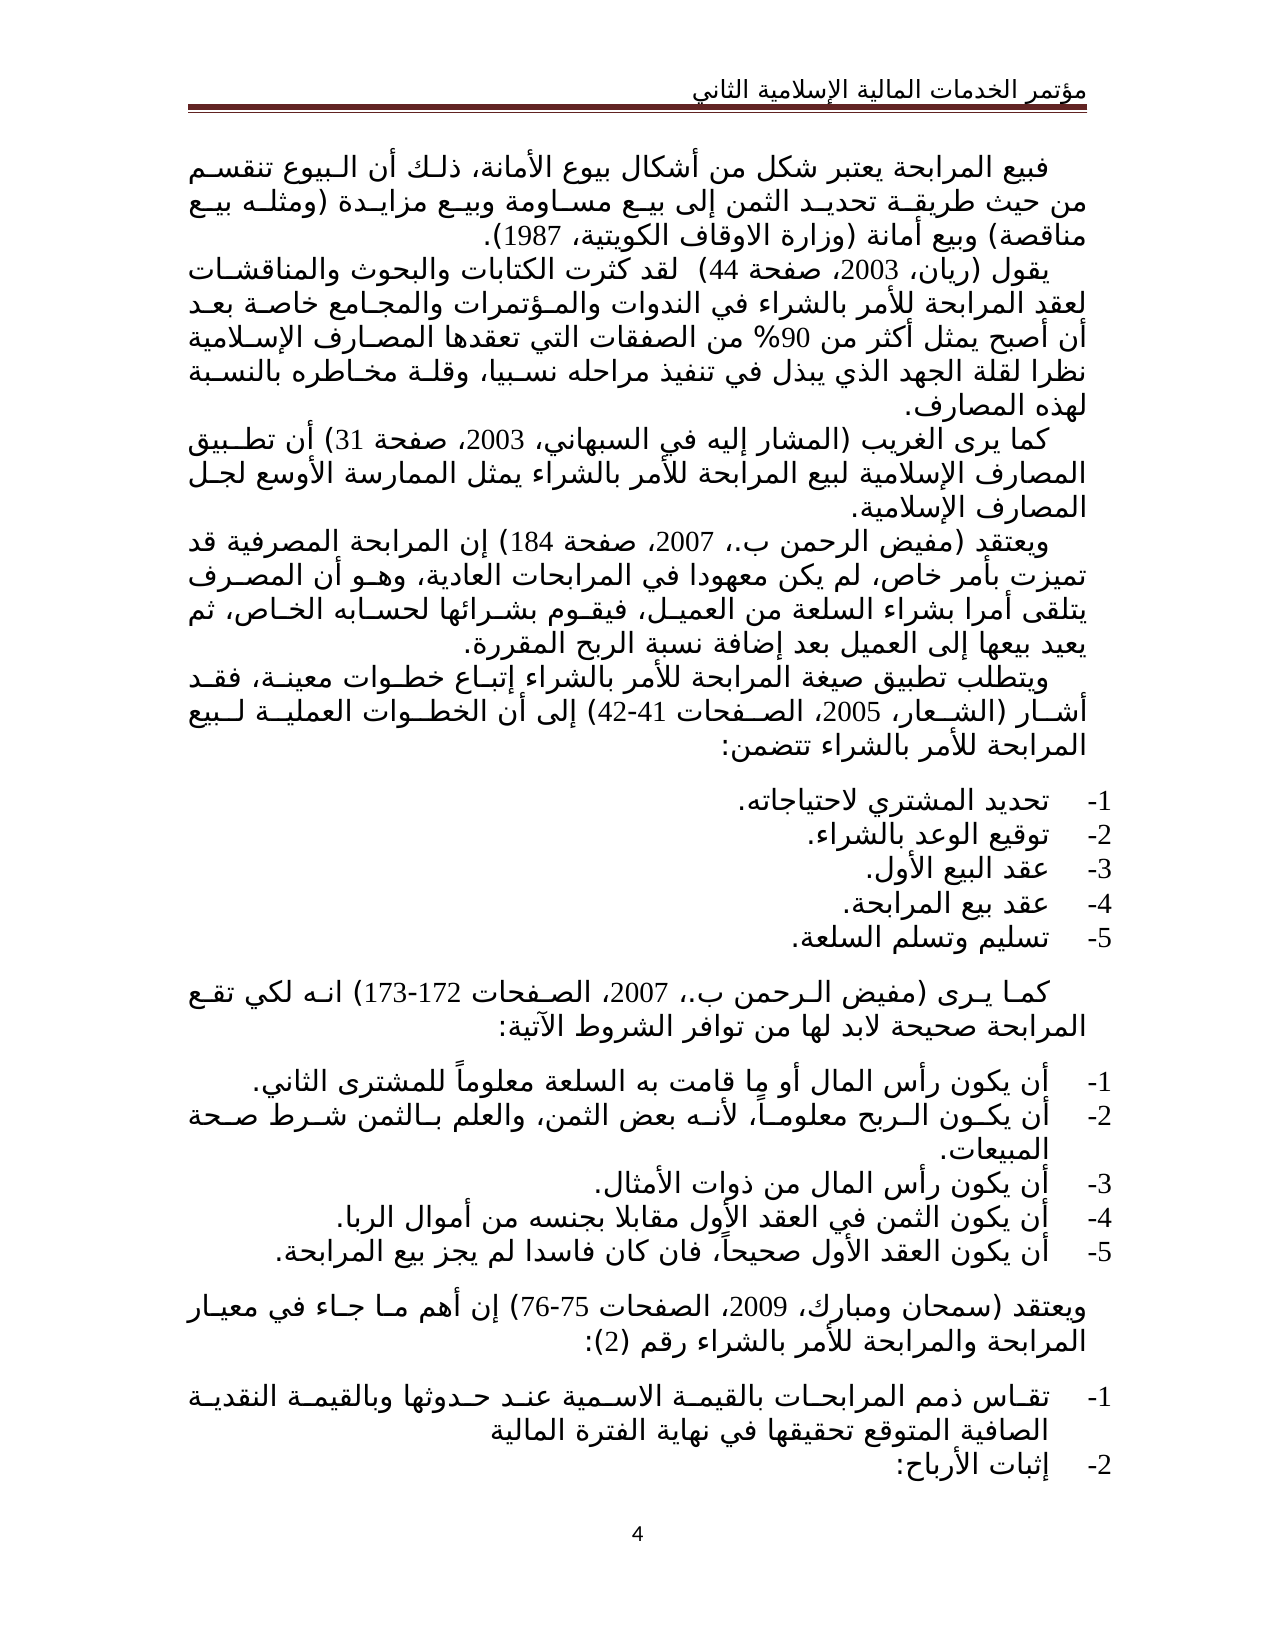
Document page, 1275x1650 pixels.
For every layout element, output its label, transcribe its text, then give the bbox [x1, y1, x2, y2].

list أن يكون الثمن في العقد الأول مقابلا بجنسه من أموال الربا. [187, 1200, 1087, 1234]
list عقد البيع الأول. [187, 852, 1087, 886]
list أن يكون العقد الأول صحيحاً، فان كان فاسدا لم يجز بيع المرابحة. [187, 1234, 1087, 1269]
list إثبات الأرباح: [187, 1447, 1087, 1481]
text يقول (ريان، 2003، صفحة 44) لقد كثرت الكتابات والبحوث والمناقشات لعقد المرابحة للأمر بالشراء في الندوات والمؤتمرات والمجامع خاصة بعد أن أصبح يمثل أكثر من 90% من الصفقات التي تعقدها المصارف الإسلامية نظرا لقلة الجهد الذي يبذل في تنفيذ مراحله نسبيا، وقلة مخاطره بالنسبة لهذه المصارف. [187, 252, 1087, 422]
text كما يرى (مفيض الرحمن ب.، 2007، الصفحات 172-173) انه لكي تقع المرابحة صحيحة لابد لها من توافر الشروط الآتية: [187, 975, 1087, 1043]
list عقد بيع المرابحة. [187, 886, 1087, 920]
text فبيع المرابحة يعتبر شكل من أشكال بيوع الأمانة، ذلك أن البيوع تنقسم من حيث طريقة تحديد الثمن إلى بيع مساومة وبيع مزايدة (ومثله بيع مناقصة) وبيع أمانة (وزارة الاوقاف الكويتية، 1987). [187, 150, 1087, 252]
text ويتطلب تطبيق صيغة المرابحة للأمر بالشراء إتباع خطوات معينة، فقد أشار (الشعار، 2005، الصفحات 41-42) إلى أن الخطوات العملية لبيع المرابحة للأمر بالشراء تتضمن: [187, 660, 1087, 762]
text ويعتقد (سمحان ومبارك، 2009، الصفحات 75-76) إن أهم ما جاء في معيار المرابحة والمرابحة للأمر بالشراء رقم (2): [187, 1289, 1087, 1358]
list تحديد المشتري لاحتياجاته. [187, 783, 1087, 817]
list توقيع الوعد بالشراء. [187, 817, 1087, 852]
text ويعتقد (مفيض الرحمن ب.، 2007، صفحة 184) إن المرابحة المصرفية قد تميزت بأمر خاص، لم يكن معهودا في المرابحات العادية، وهو أن المصرف يتلقى أمرا بشراء السلعة من العميل، فيقوم بشرائها لحسابه الخاص، ثم يعيد بيعها إلى العميل بعد إضافة نسبة الربح المقررة. [187, 524, 1087, 660]
text كما يرى الغريب (المشار إليه في السبهاني، 2003، صفحة 31) أن تطبيق المصارف الإسلامية لبيع المرابحة للأمر بالشراء يمثل الممارسة الأوسع لجل المصارف الإسلامية. [187, 422, 1087, 524]
list تسليم وتسلم السلعة. [187, 920, 1087, 954]
list أن يكون رأس المال أو ما قامت به السلعة معلوماً للمشترى الثاني. [187, 1064, 1087, 1098]
list أن يكون رأس المال من ذوات الأمثال. [187, 1166, 1087, 1200]
list أن يكون الربح معلوماً، لأنه بعض الثمن، والعلم بالثمن شرط صحة المبيعات. [187, 1098, 1087, 1166]
list تقاس ذمم المرابحات بالقيمة الاسمية عند حدوثها وبالقيمة النقدية الصافية المتوقع تحقيقها في نهاية الفترة المالية [187, 1379, 1087, 1447]
